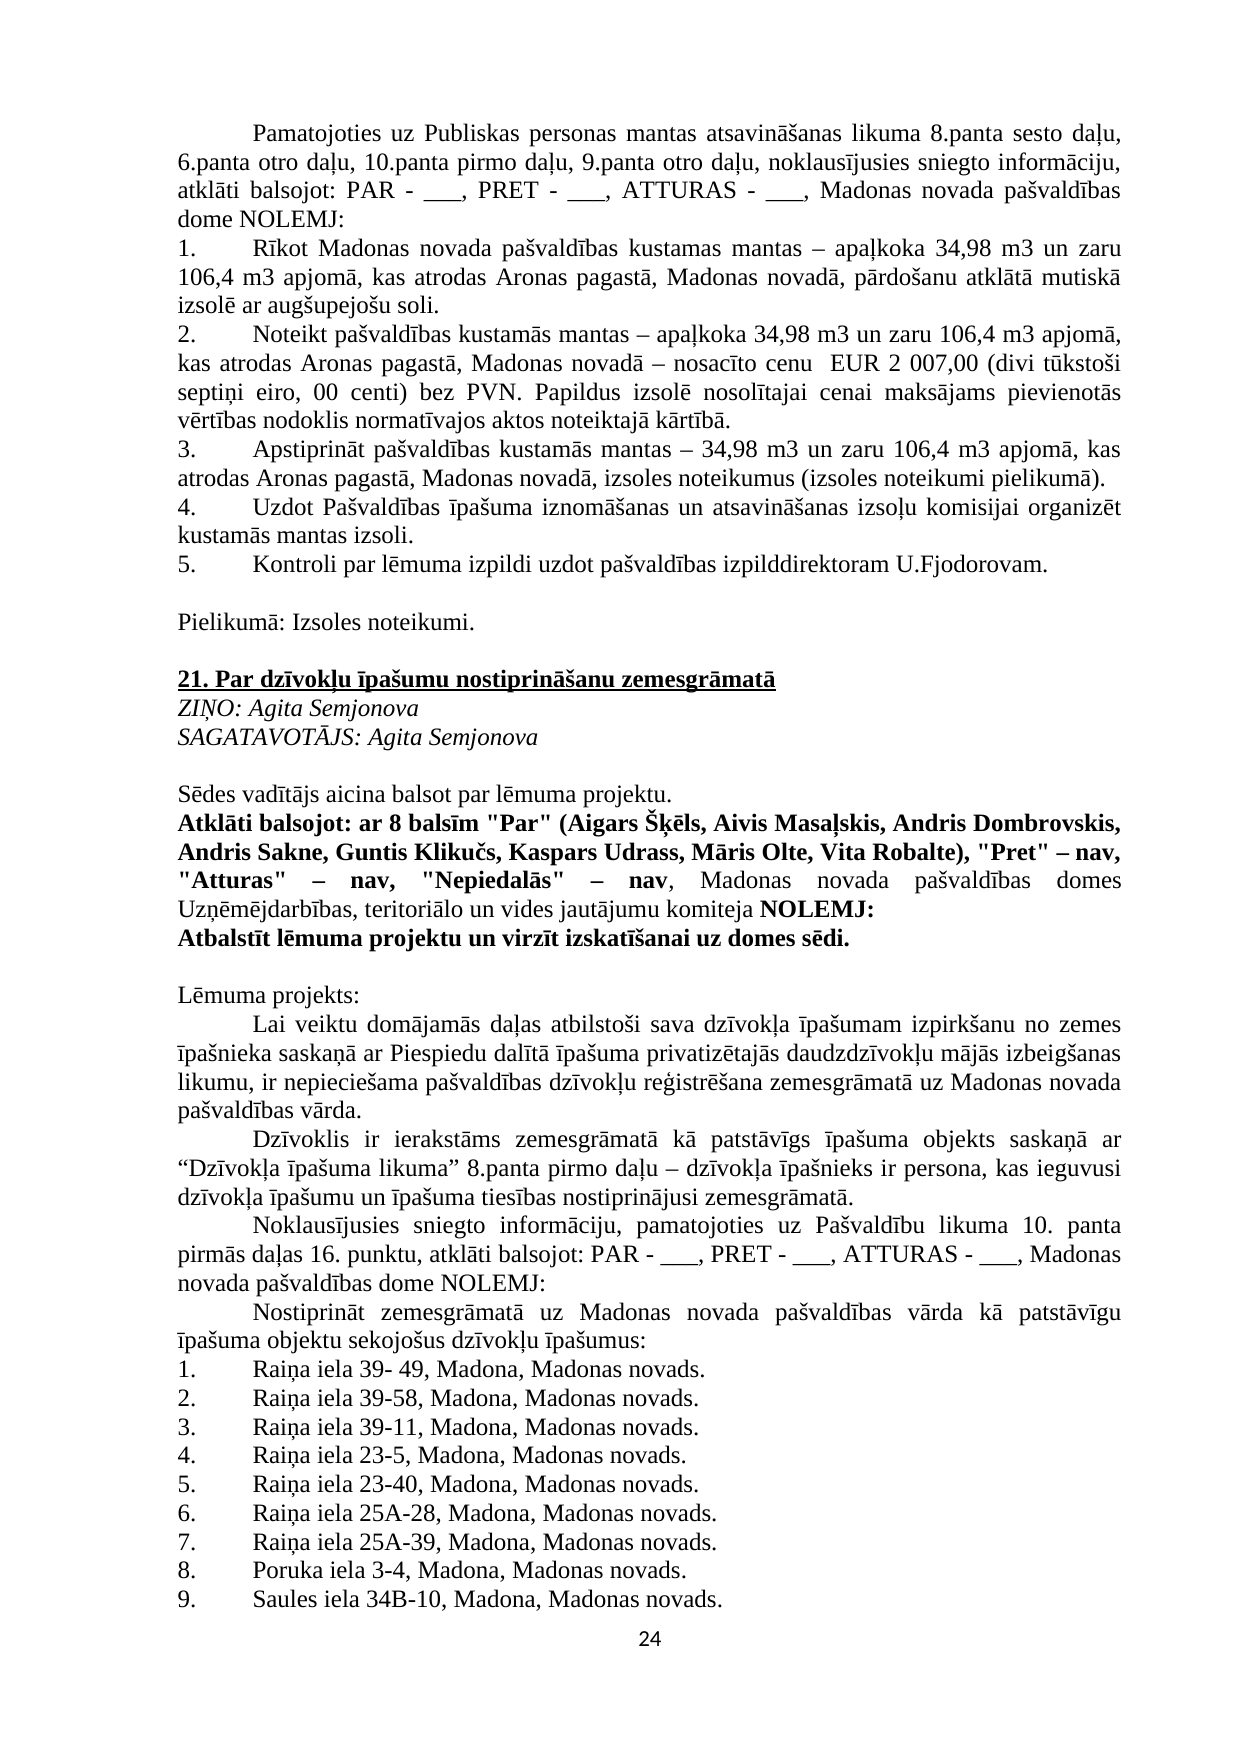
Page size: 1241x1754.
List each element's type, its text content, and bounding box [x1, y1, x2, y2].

text 9. Saules iela 34B-10, Madona, Madonas novads. [177, 1584, 1122, 1613]
text Noklausījusies sniegto informāciju, pamatojoties uz Pašvaldību likuma 10. panta pirmās daļas 16. punktu, atklāti balsojot: PAR - ___, PRET - ___, ATTURAS - ___, Madonas novada pašvaldības dome NOLEMJ: [177, 1211, 1122, 1297]
text 8. Poruka iela 3-4, Madona, Madonas novads. [177, 1556, 1122, 1584]
text Lēmuma projekts: [177, 981, 1122, 1009]
text 4. Uzdot Pašvaldības īpašuma iznomāšanas un atsavināšanas izsoļu komisijai organizēt kustamās mantas izsoli. [177, 492, 1122, 549]
text Lai veiktu domājamās daļas atbilstoši sava dzīvokļa īpašumam izpirkšanu no zemes īpašnieka saskaņā ar Piespiedu dalītā īpašuma privatizētajās daudzdzīvokļu mājās izbeigšanas likumu, ir nepieciešama pašvaldības dzīvokļu reģistrēšana zemesgrāmatā uz Madonas novada pašvaldības vārda. [177, 1009, 1122, 1124]
text 5. Raiņa iela 23-40, Madona, Madonas novads. [177, 1469, 1122, 1498]
text Pamatojoties uz Publiskas personas mantas atsavināšanas likuma 8.panta sesto daļu, 6.panta otro daļu, 10.panta pirmo daļu, 9.panta otro daļu, noklausījusies sniegto informāciju, atklāti balsojot: PAR - ___, PRET - ___, ATTURAS - ___, Madonas novada pašvaldības dome NOLEMJ: [177, 118, 1122, 233]
text Dzīvoklis ir ierakstāms zemesgrāmatā kā patstāvīgs īpašuma objekts saskaņā ar “Dzīvokļa īpašuma likuma” 8.panta pirmo daļu – dzīvokļa īpašnieks ir persona, kas ieguvusi dzīvokļa īpašumu un īpašuma tiesības nostiprinājusi zemesgrāmatā. [177, 1124, 1122, 1211]
text 2. Raiņa iela 39-58, Madona, Madonas novads. [177, 1383, 1122, 1412]
text 1. Rīkot Madonas novada pašvaldības kustamas mantas – apaļkoka 34,98 m3 un zaru 106,4 m3 apjomā, kas atrodas Aronas pagastā, Madonas novadā, pārdošanu atklātā mutiskā izsolē ar augšupejošu soli. [177, 233, 1122, 319]
text Sēdes vadītājs aicina balsot par lēmuma projektu. [177, 779, 1122, 808]
text 2. Noteikt pašvaldības kustamās mantas – apaļkoka 34,98 m3 un zaru 106,4 m3 apjomā, kas atrodas Aronas pagastā, Madonas novadā – nosacīto cenu EUR 2 007,00 (divi tūkstoši septiņi eiro, 00 centi) bez PVN. Papildus izsolē nosolītajai cenai maksājams pievienotās vērtības nodoklis normatīvajos aktos noteiktajā kārtībā. [177, 319, 1122, 434]
text Atbalstīt lēmuma projektu un virzīt izskatīšanai uz domes sēdi. [177, 923, 1122, 952]
text 7. Raiņa iela 25A-39, Madona, Madonas novads. [177, 1527, 1122, 1556]
text 5. Kontroli par lēmuma izpildi uzdot pašvaldības izpilddirektoram U.Fjodorovam. [177, 549, 1122, 578]
text 1. Raiņa iela 39- 49, Madona, Madonas novads. [177, 1354, 1122, 1383]
text 4. Raiņa iela 23-5, Madona, Madonas novads. [177, 1441, 1122, 1469]
text Atklāti balsojot: ar 8 balsīm "Par" (Aigars Šķēls, Aivis Masaļskis, Andris Dombrovskis, Andris Sakne, Guntis Klikučs, Kaspars Udrass, Māris Olte, Vita Robalte), "Pret" – nav, "Atturas" – nav, "Nepiedalās" – nav, Madonas novada pašvaldības domes Uzņēmējdarbības, teritoriālo un vides jautājumu komiteja NOLEMJ: [177, 808, 1122, 923]
text Nostiprināt zemesgrāmatā uz Madonas novada pašvaldības vārda kā patstāvīgu īpašuma objektu sekojošus dzīvokļu īpašumus: [177, 1297, 1122, 1354]
text SAGATAVOTĀJS: Agita Semjonova [177, 722, 1122, 751]
text 21. Par dzīvokļu īpašumu nostiprināšanu zemesgrāmatā [177, 664, 1122, 693]
text 3. Raiņa iela 39-11, Madona, Madonas novads. [177, 1412, 1122, 1441]
text 3. Apstiprināt pašvaldības kustamās mantas – 34,98 m3 un zaru 106,4 m3 apjomā, kas atrodas Aronas pagastā, Madonas novadā, izsoles noteikumus (izsoles noteikumi pielikumā). [177, 434, 1122, 492]
text ZIŅO: Agita Semjonova [177, 693, 1122, 722]
text 6. Raiņa iela 25A-28, Madona, Madonas novads. [177, 1498, 1122, 1527]
text Pielikumā: Izsoles noteikumi. [177, 607, 1122, 636]
